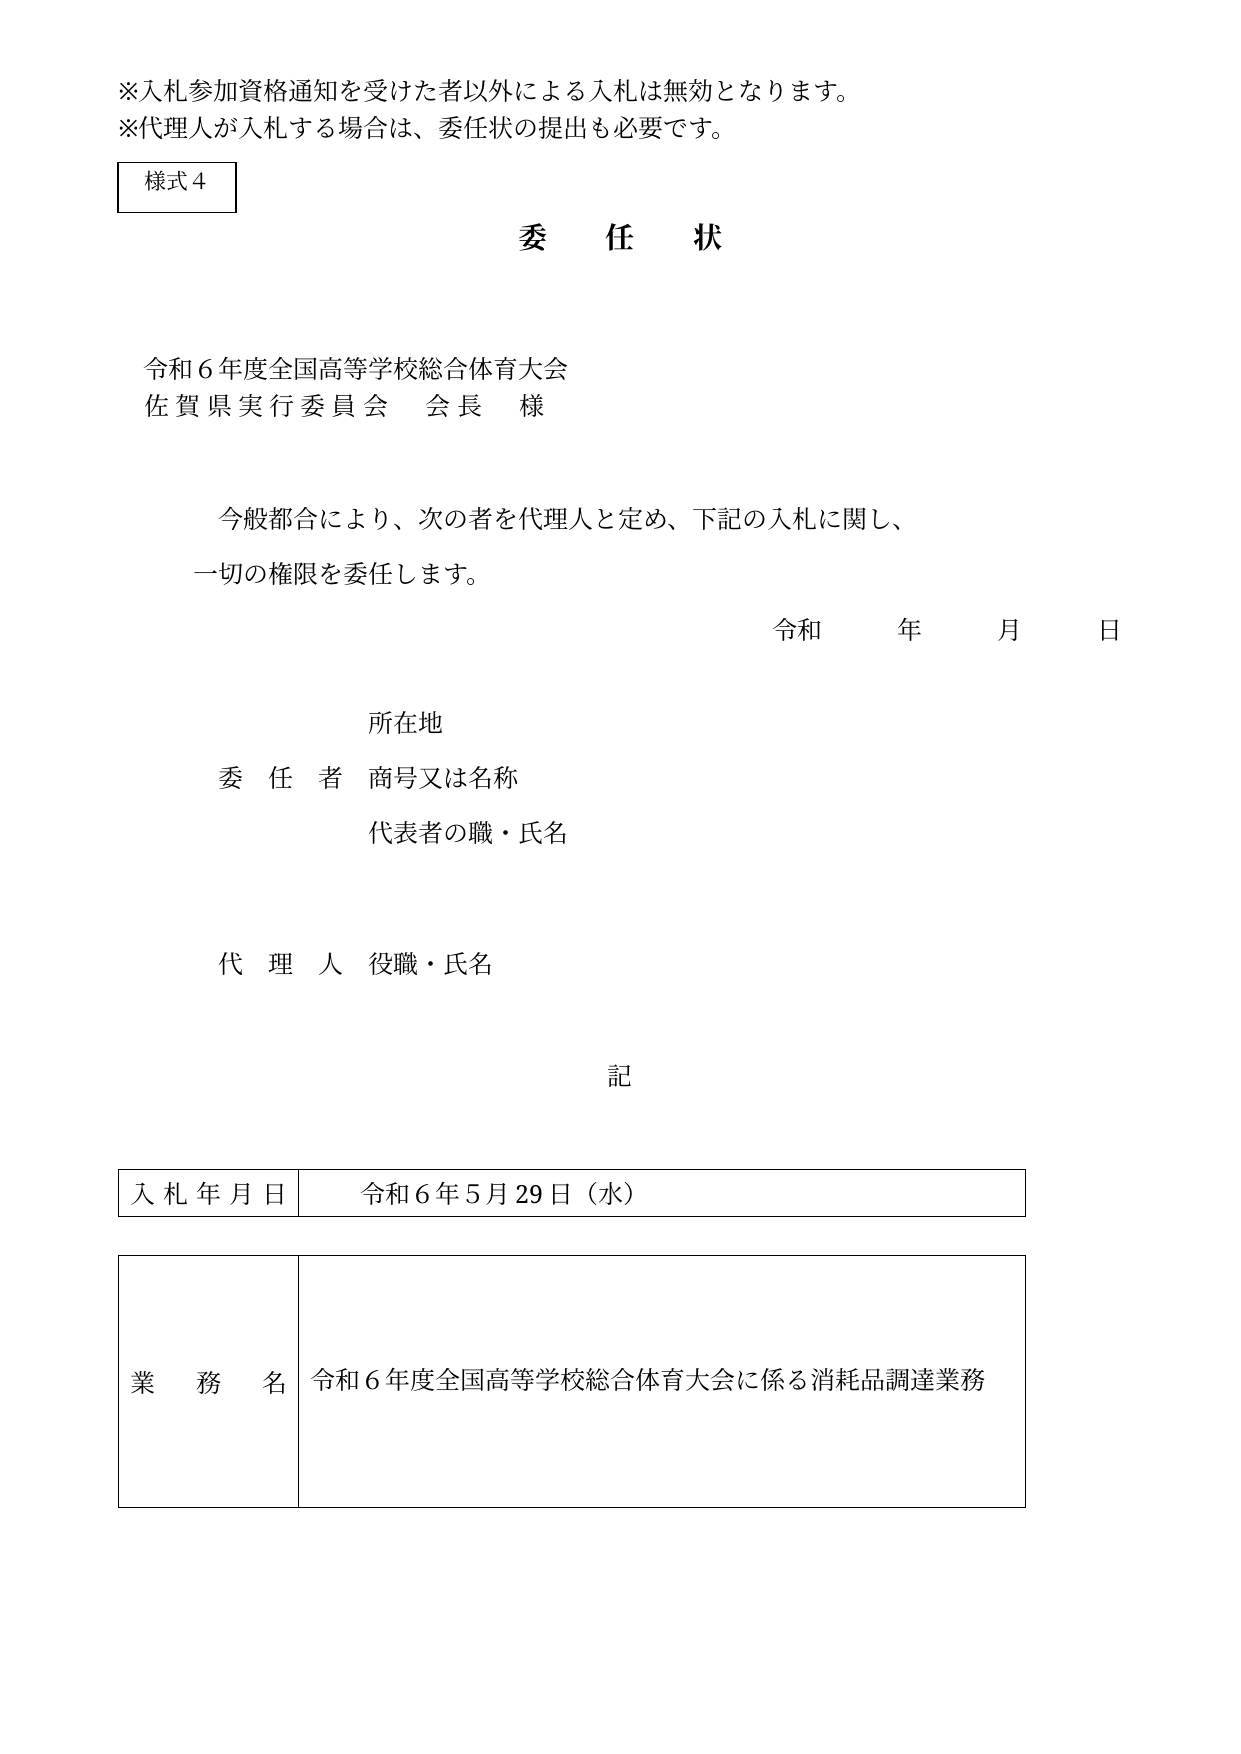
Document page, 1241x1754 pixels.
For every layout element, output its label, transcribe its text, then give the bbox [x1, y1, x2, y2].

subtitle 記 [118, 1056, 1122, 1094]
text 委 任 者 商号又は名称 [118, 758, 1122, 796]
text ※代理人が入札する場合は、委任状の提出も必要です。 [118, 108, 1122, 146]
table_header 令和６年度全国高等学校総合体育大会に係る消耗品調達業務 [299, 1256, 1025, 1507]
text ※入札参加資格通知を受けた者以外による入札は無効となります。 [118, 71, 1122, 108]
text 今般都合により、次の者を代理人と定め、下記の入札に関し、 [118, 499, 1122, 536]
text 一切の権限を委任します。 [118, 554, 1122, 592]
text 令和 年 月 日 [118, 610, 1122, 647]
text 委 任 状 [118, 199, 1122, 274]
text 佐賀県実行委員会 会長 様 [118, 386, 1122, 424]
text 所在地 [118, 703, 1122, 740]
table_header 業務名 [119, 1256, 298, 1507]
table_header 令和６年５月29日（水） [299, 1170, 1025, 1216]
text 代 理 人 役職・氏名 [118, 944, 1122, 981]
text 令和６年度全国高等学校総合体育大会 [118, 349, 1122, 386]
table_header 入札年月日 [119, 1170, 298, 1216]
text 代表者の職・氏名 [118, 813, 1122, 851]
